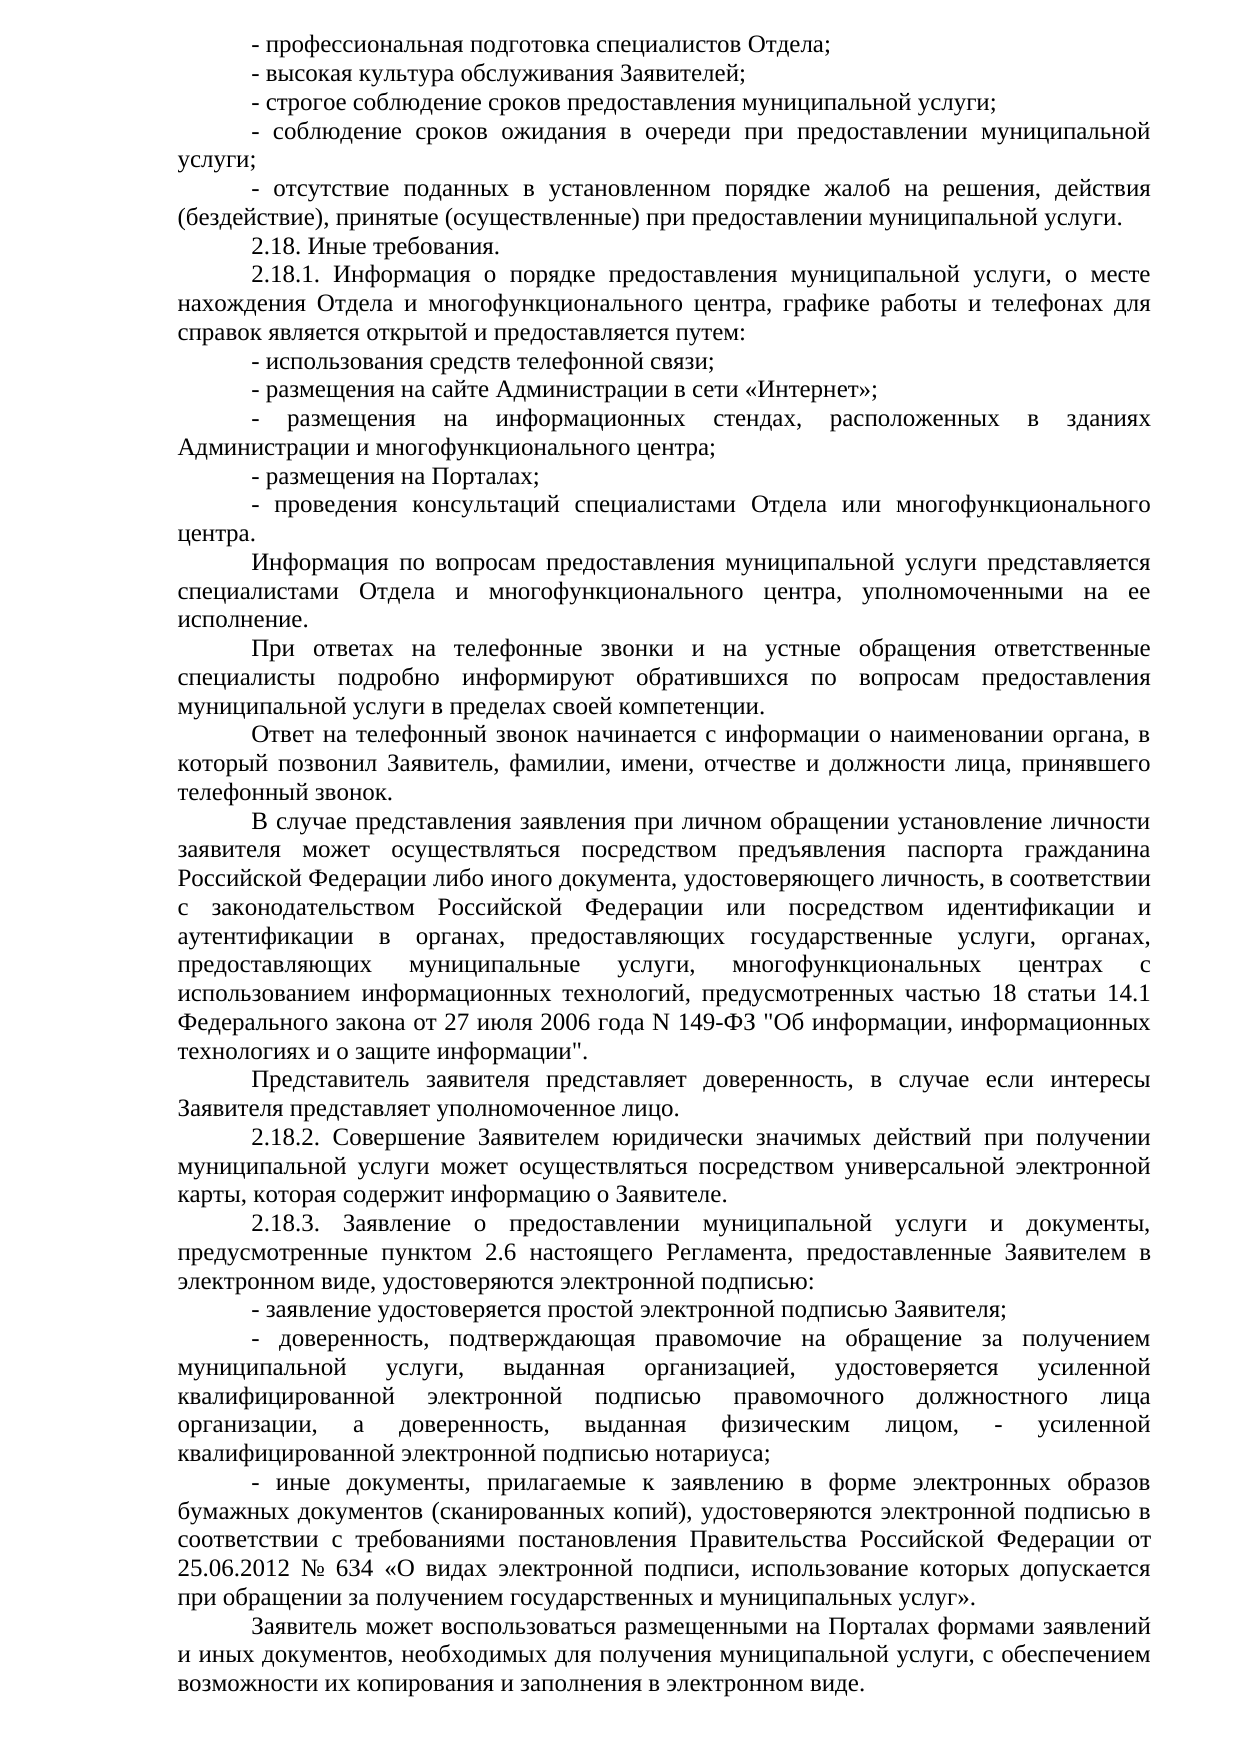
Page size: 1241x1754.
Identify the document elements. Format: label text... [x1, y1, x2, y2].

text 2.18. Иные требования. [177, 231, 1152, 259]
text 2.18.1. Информация о порядке предоставления муниципальной услуги, о месте нахождения Отдела и многофункционального центра, графике работы и телефонах для справок является открытой и предоставляется путем: [177, 259, 1152, 346]
text - высокая культура обслуживания Заявителей; [177, 58, 1152, 87]
text - использования средств телефонной связи; [177, 346, 1152, 374]
text - заявление удостоверяется простой электронной подписью Заявителя; [177, 1294, 1152, 1323]
text - строгое соблюдение сроков предоставления муниципальной услуги; [177, 87, 1152, 116]
text - размещения на информационных стендах, расположенных в зданиях Администрации и многофункционального центра; [177, 403, 1152, 461]
text - иные документы, прилагаемые к заявлению в форме электронных образов бумажных документов (сканированных копий), удостоверяются электронной подписью в соответствии с требованиями постановления Правительства Российской Федерации от 25.06.2012 № 634 «О видах электронной подписи, использование которых допускается при обращении за получением государственных и муниципальных услуг». [177, 1467, 1152, 1611]
text - профессиональная подготовка специалистов Отдела; [177, 29, 1152, 58]
text - соблюдение сроков ожидания в очереди при предоставлении муниципальной услуги; [177, 116, 1152, 173]
text Представитель заявителя представляет доверенность, в случае если интересы Заявителя представляет уполномоченное лицо. [177, 1064, 1152, 1122]
text - отсутствие поданных в установленном порядке жалоб на решения, действия (бездействие), принятые (осуществленные) при предоставлении муниципальной услуги. [177, 173, 1152, 231]
text - размещения на сайте Администрации в сети «Интернет»; [177, 374, 1152, 403]
text При ответах на телефонные звонки и на устные обращения ответственные специалисты подробно информируют обратившихся по вопросам предоставления муниципальной услуги в пределах своей компетенции. [177, 633, 1152, 719]
text Заявитель может воспользоваться размещенными на Порталах формами заявлений и иных документов, необходимых для получения муниципальной услуги, с обеспечением возможности их копирования и заполнения в электронном виде. [177, 1611, 1152, 1697]
text 2.18.2. Совершение Заявителем юридически значимых действий при получении муниципальной услуги может осуществляться посредством универсальной электронной карты, которая содержит информацию о Заявителе. [177, 1122, 1152, 1208]
text - доверенность, подтверждающая правомочие на обращение за получением муниципальной услуги, выданная организацией, удостоверяется усиленной квалифицированной электронной подписью правомочного должностного лица организации, а доверенность, выданная физическим лицом, - усиленной квалифицированной электронной подписью нотариуса; [177, 1323, 1152, 1467]
text Ответ на телефонный звонок начинается с информации о наименовании органа, в который позвонил Заявитель, фамилии, имени, отчестве и должности лица, принявшего телефонный звонок. [177, 719, 1152, 806]
text В случае представления заявления при личном обращении установление личности заявителя может осуществляться посредством предъявления паспорта гражданина Российской Федерации либо иного документа, удостоверяющего личность, в соответствии с законодательством Российской Федерации или посредством идентификации и аутентификации в органах, предоставляющих государственные услуги, органах, предоставляющих муниципальные услуги, многофункциональных центрах с использованием информационных технологий, предусмотренных частью 18 статьи 14.1 Федерального закона от 27 июля 2006 года N 149-ФЗ "Об информации, информационных технологиях и о защите информации". [177, 806, 1152, 1064]
text 2.18.3. Заявление о предоставлении муниципальной услуги и документы, предусмотренные пунктом 2.6 настоящего Регламента, предоставленные Заявителем в электронном виде, удостоверяются электронной подписью: [177, 1208, 1152, 1294]
text - размещения на Порталах; [177, 461, 1152, 489]
text - проведения консультаций специалистами Отдела или многофункционального центра. [177, 489, 1152, 547]
text Информация по вопросам предоставления муниципальной услуги представляется специалистами Отдела и многофункционального центра, уполномоченными на ее исполнение. [177, 547, 1152, 633]
